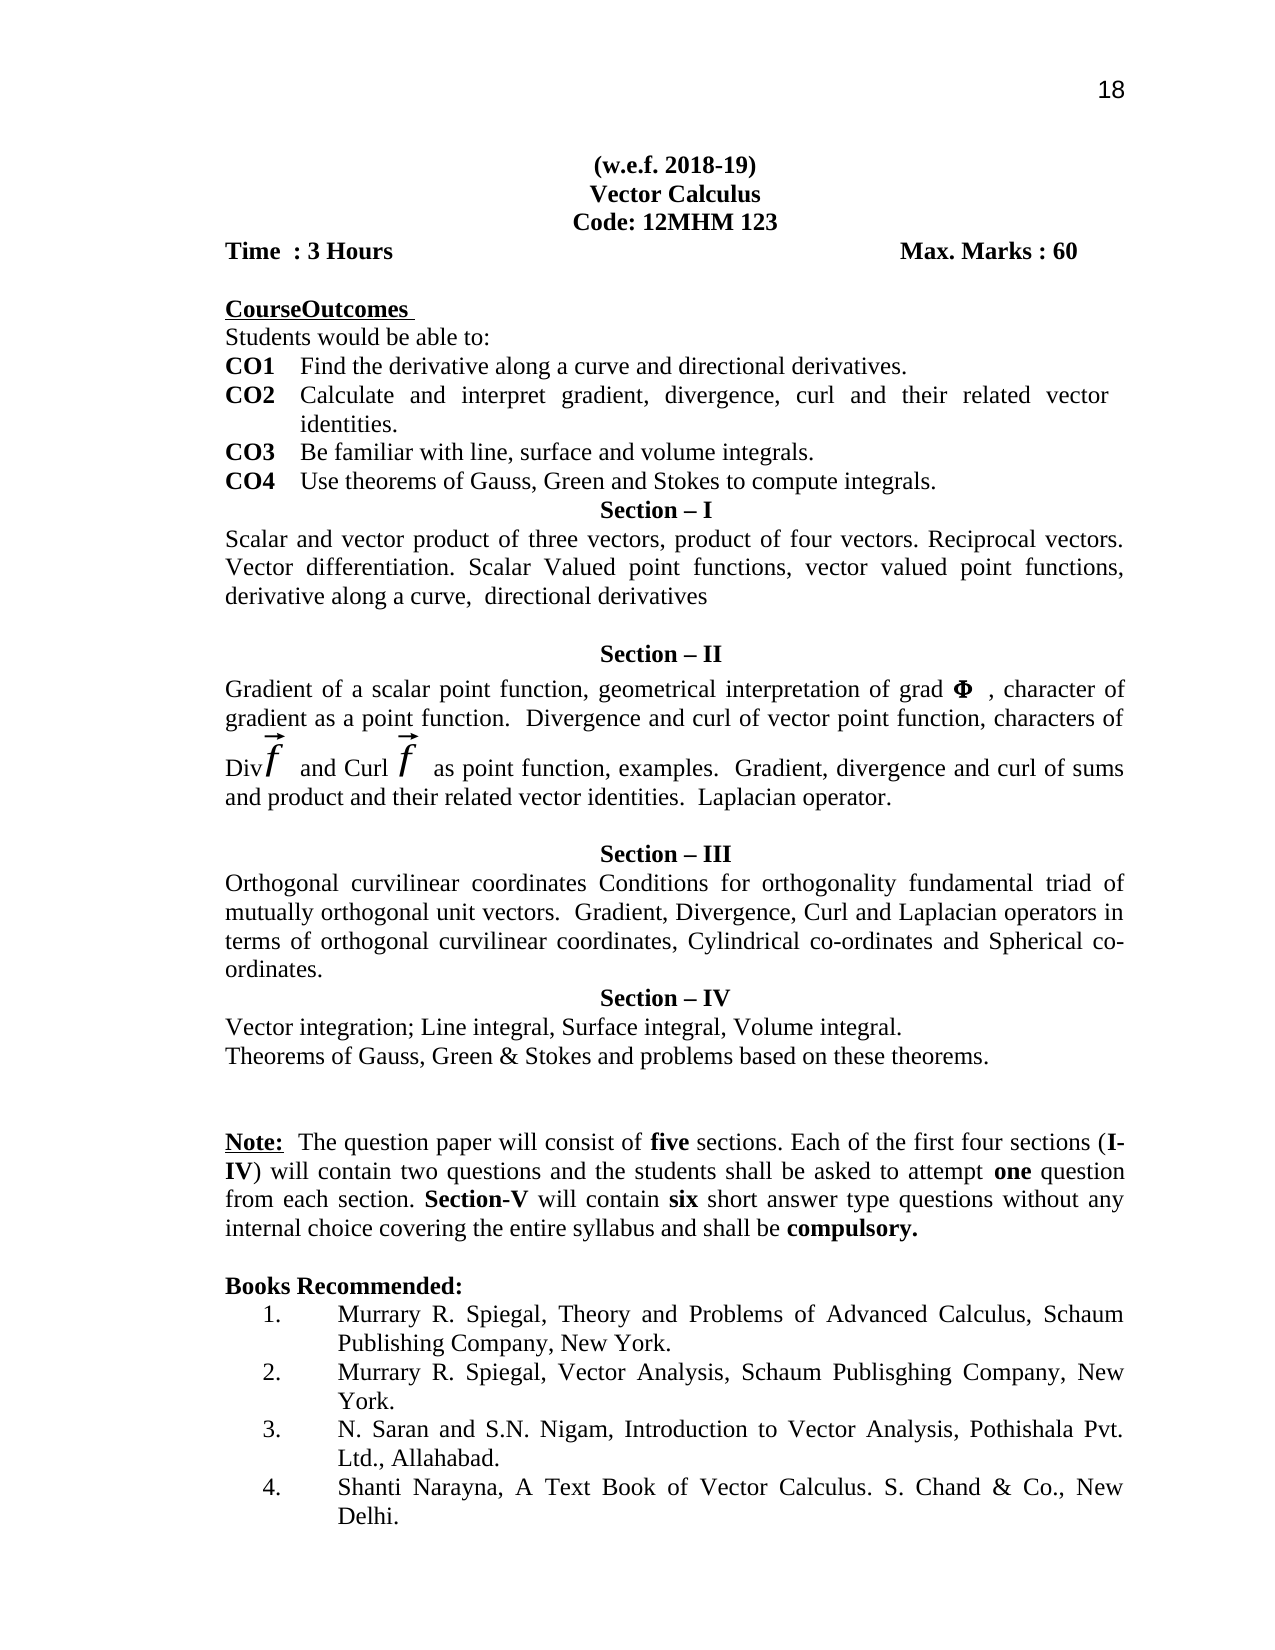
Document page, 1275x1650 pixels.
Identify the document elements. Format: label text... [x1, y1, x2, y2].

list N. Saran and S.N. Nigam, Introduction to Vector Analysis, Pothishala Pvt. Ltd., Allahabad. [262, 1414, 1125, 1472]
text (w.e.f. 2018-19) [225, 150, 1125, 179]
text Students would be able to: [225, 322, 1125, 351]
text CO2 Calculate and interpret gradient, divergence, curl and their related vector identities. [225, 380, 1125, 437]
list Murrary R. Spiegal, Vector Analysis, Schaum Publisghing Company, New York. [262, 1357, 1125, 1414]
text Note: The question paper will consist of five sections. Each of the first four sections (I-IV) will contain two questions and the students shall be asked to attempt one question from each section. Section-V will contain six short answer type questions without any internal choice covering the entire syllabus and shall be compulsory. [225, 1127, 1125, 1242]
text CO4 Use theorems of Gauss, Green and Stokes to compute integrals. [225, 466, 1125, 495]
text CO3 Be familiar with line, surface and volume integrals. [225, 437, 1125, 466]
text CO1 Find the derivative along a curve and directional derivatives. [225, 351, 1125, 380]
text Vector Calculus [225, 179, 1125, 207]
text Section – I [225, 495, 1125, 524]
list Shanti Narayna, A Text Book of Vector Calculus. S. Chand & Co., New Delhi. [262, 1472, 1125, 1529]
text Vector integration; Line integral, Surface integral, Volume integral. [225, 1012, 1125, 1041]
text CourseOutcomes [225, 294, 1125, 322]
text Time : 3 Hours Max. Marks : 60 [225, 236, 1125, 265]
text Code: 12MHM 123 [225, 207, 1125, 236]
text Section – IV [225, 983, 1125, 1012]
text Gradient of a scalar point function, geometrical interpretation of grad , character of gradient as a point function. Divergence and curl of vector point function, characters of Div and Curl as point function, examples. Gradient, divergence and curl of sums and product and their related vector identities. Laplacian operator. [225, 667, 1125, 811]
text Theorems of Gauss, Green & Stokes and problems based on these theorems. [225, 1041, 1125, 1069]
text Section – III [225, 839, 1125, 868]
text Section – II [225, 639, 1125, 667]
list Murrary R. Spiegal, Theory and Problems of Advanced Calculus, Schaum Publishing Company, New York. [262, 1299, 1125, 1357]
text Orthogonal curvilinear coordinates Conditions for orthogonality fundamental triad of mutually orthogonal unit vectors. Gradient, Divergence, Curl and Laplacian operators in terms of orthogonal curvilinear coordinates, Cylindrical co-ordinates and Spherical co-ordinates. [225, 868, 1125, 983]
text Scalar and vector product of three vectors, product of four vectors. Reciprocal vectors. Vector differentiation. Scalar Valued point functions, vector valued point functions, derivative along a curve, directional derivatives [225, 524, 1125, 610]
text Books Recommended: [225, 1271, 1125, 1299]
